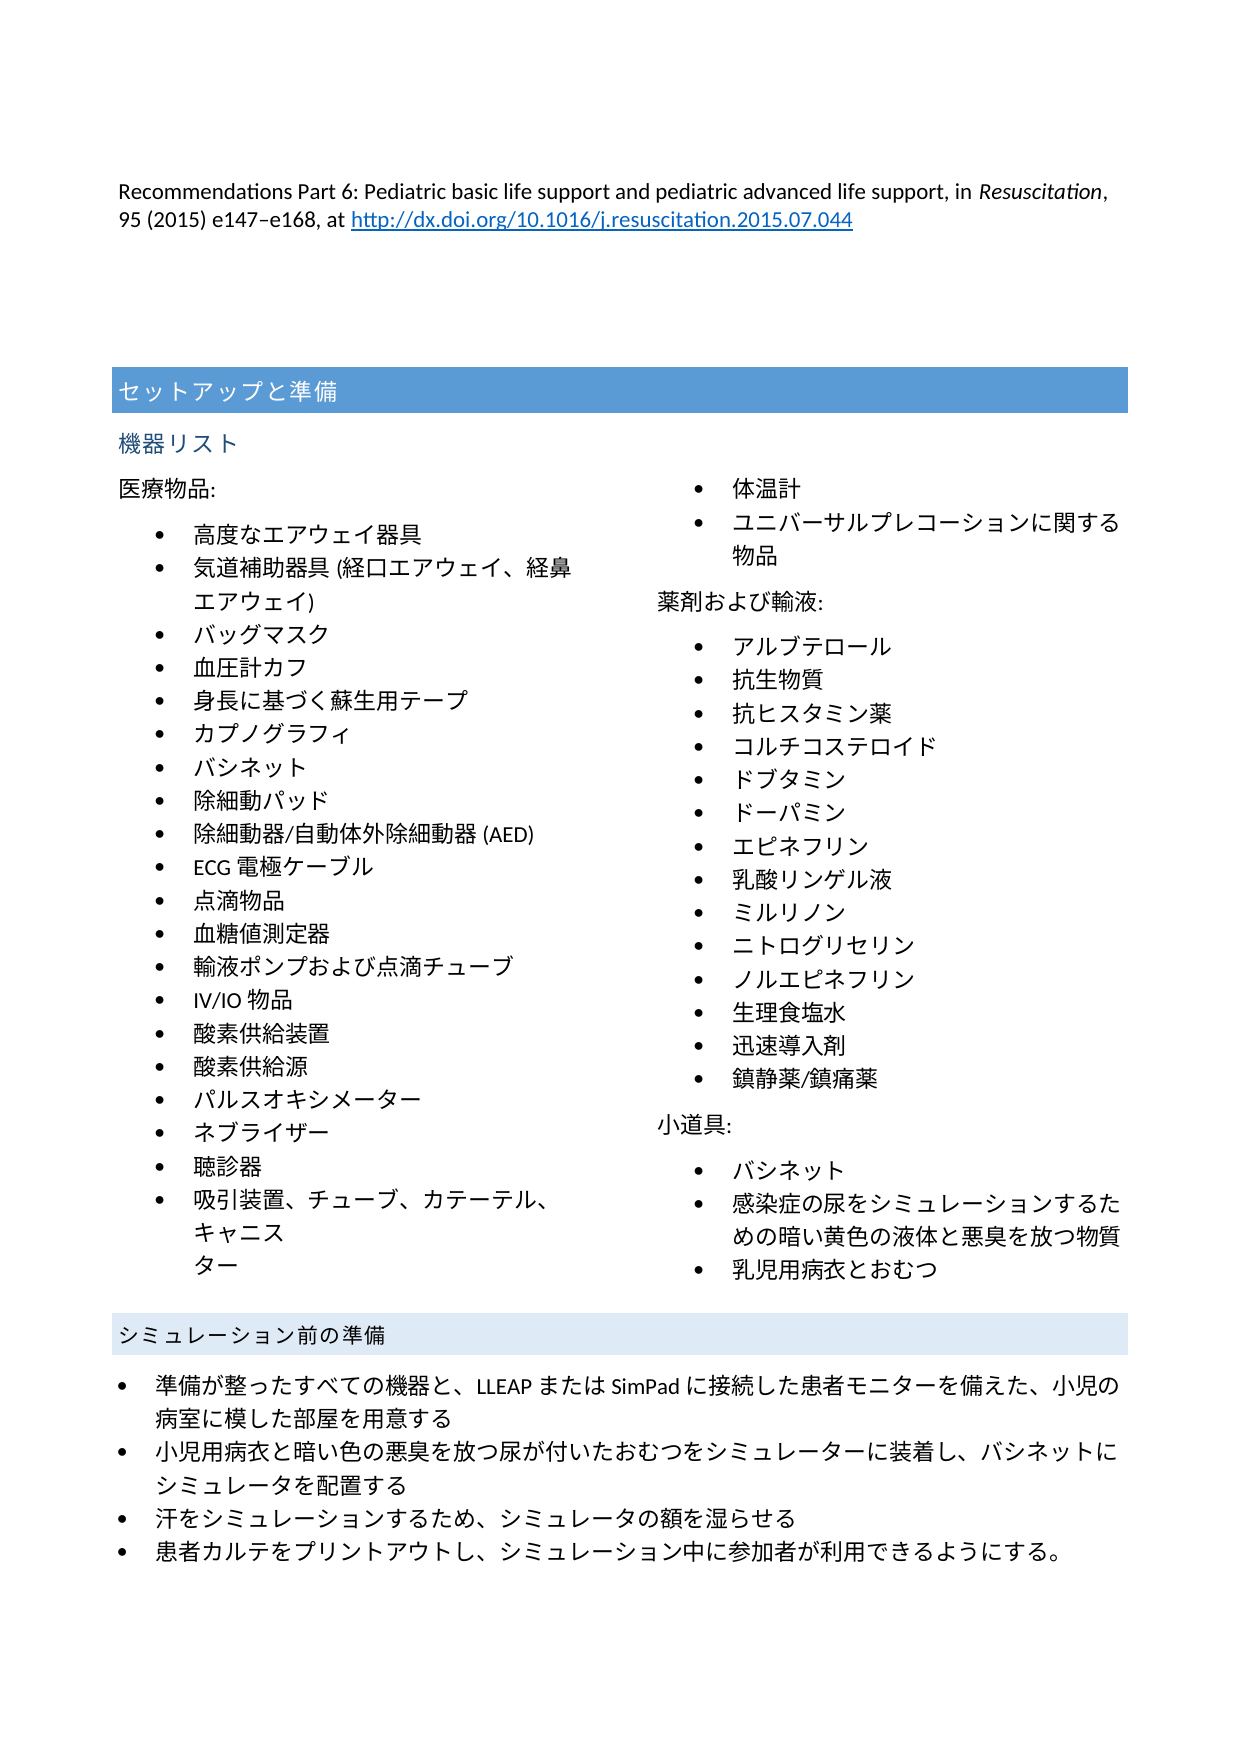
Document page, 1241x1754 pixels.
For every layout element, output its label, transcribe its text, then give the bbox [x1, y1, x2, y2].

list 感染症の尿をシミュレーションするための暗い黄色の液体と悪臭を放つ物質 [694, 1186, 1122, 1252]
list バシネット [156, 749, 583, 783]
list ECG 電極ケーブル [156, 849, 583, 882]
list 乳酸リンゲル液 [694, 862, 1122, 895]
list 体温計 [694, 471, 1122, 504]
list ドブタミン [694, 762, 1122, 795]
list 迅速導入剤 [694, 1028, 1122, 1061]
list 吸引装置、チューブ、カテーテル、キャニス ター [156, 1182, 583, 1281]
list IV/IO 物品 [156, 982, 583, 1015]
subtitle シミュレーション前の準備 [118, 1319, 1122, 1349]
subtitle セットアップと準備 [118, 374, 1122, 407]
list 鎮静薬/鎮痛薬 [694, 1061, 1122, 1094]
list 血圧計カフ [156, 650, 583, 683]
list ドーパミン [694, 795, 1122, 828]
list 患者カルテをプリントアウトし、シミュレーション中に参加者が利用できるようにする。 [118, 1534, 1122, 1567]
text 薬剤および輸液: [657, 583, 1122, 617]
list 汗をシミュレーションするため、シミュレータの額を湿らせる [118, 1501, 1122, 1534]
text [118, 177, 1122, 233]
list エピネフリン [694, 828, 1122, 862]
list ユニバーサルプレコーションに関する物品 [694, 504, 1122, 571]
list 酸素供給源 [156, 1049, 583, 1082]
list 点滴物品 [156, 882, 583, 916]
list 気道補助器具 (経口エアウェイ、経鼻 エアウェイ) [156, 550, 583, 617]
list 除細動パッド [156, 783, 583, 816]
text 小道具: [657, 1107, 1122, 1140]
list ノルエピネフリン [694, 961, 1122, 995]
list 抗ヒスタミン薬 [694, 696, 1122, 729]
list カプノグラフィ [156, 716, 583, 749]
list アルブテロール [694, 629, 1122, 662]
list 小児用病衣と暗い色の悪臭を放つ尿が付いたおむつをシミュレーターに装着し、バシネットにシミュレータを配置する [118, 1434, 1122, 1501]
list ネブライザー [156, 1115, 583, 1148]
list 除細動器/自動体外除細動器 (AED) [156, 816, 583, 849]
list 酸素供給装置 [156, 1015, 583, 1049]
list バッグマスク [156, 617, 583, 650]
list 乳児用病衣とおむつ [694, 1252, 1122, 1286]
subtitle 機器リスト [118, 426, 1122, 459]
list パルスオキシメーター [156, 1082, 583, 1115]
list 準備が整ったすべての機器と、LLEAP または SimPad に接続した患者モニターを備えた、小児の病室に模した部屋を用意する [118, 1368, 1122, 1434]
list 生理食塩水 [694, 995, 1122, 1028]
list 抗生物質 [694, 662, 1122, 696]
list 聴診器 [156, 1148, 583, 1182]
list ニトログリセリン [694, 928, 1122, 961]
list 血糖値測定器 [156, 916, 583, 949]
list 輸液ポンプおよび点滴チューブ [156, 949, 583, 982]
list 身長に基づく蘇生用テープ [156, 683, 583, 716]
list ミルリノン [694, 895, 1122, 928]
list 高度なエアウェイ器具 [156, 517, 583, 550]
list バシネット [694, 1153, 1122, 1186]
text 医療物品: [118, 471, 583, 504]
list コルチコステロイド [694, 729, 1122, 762]
